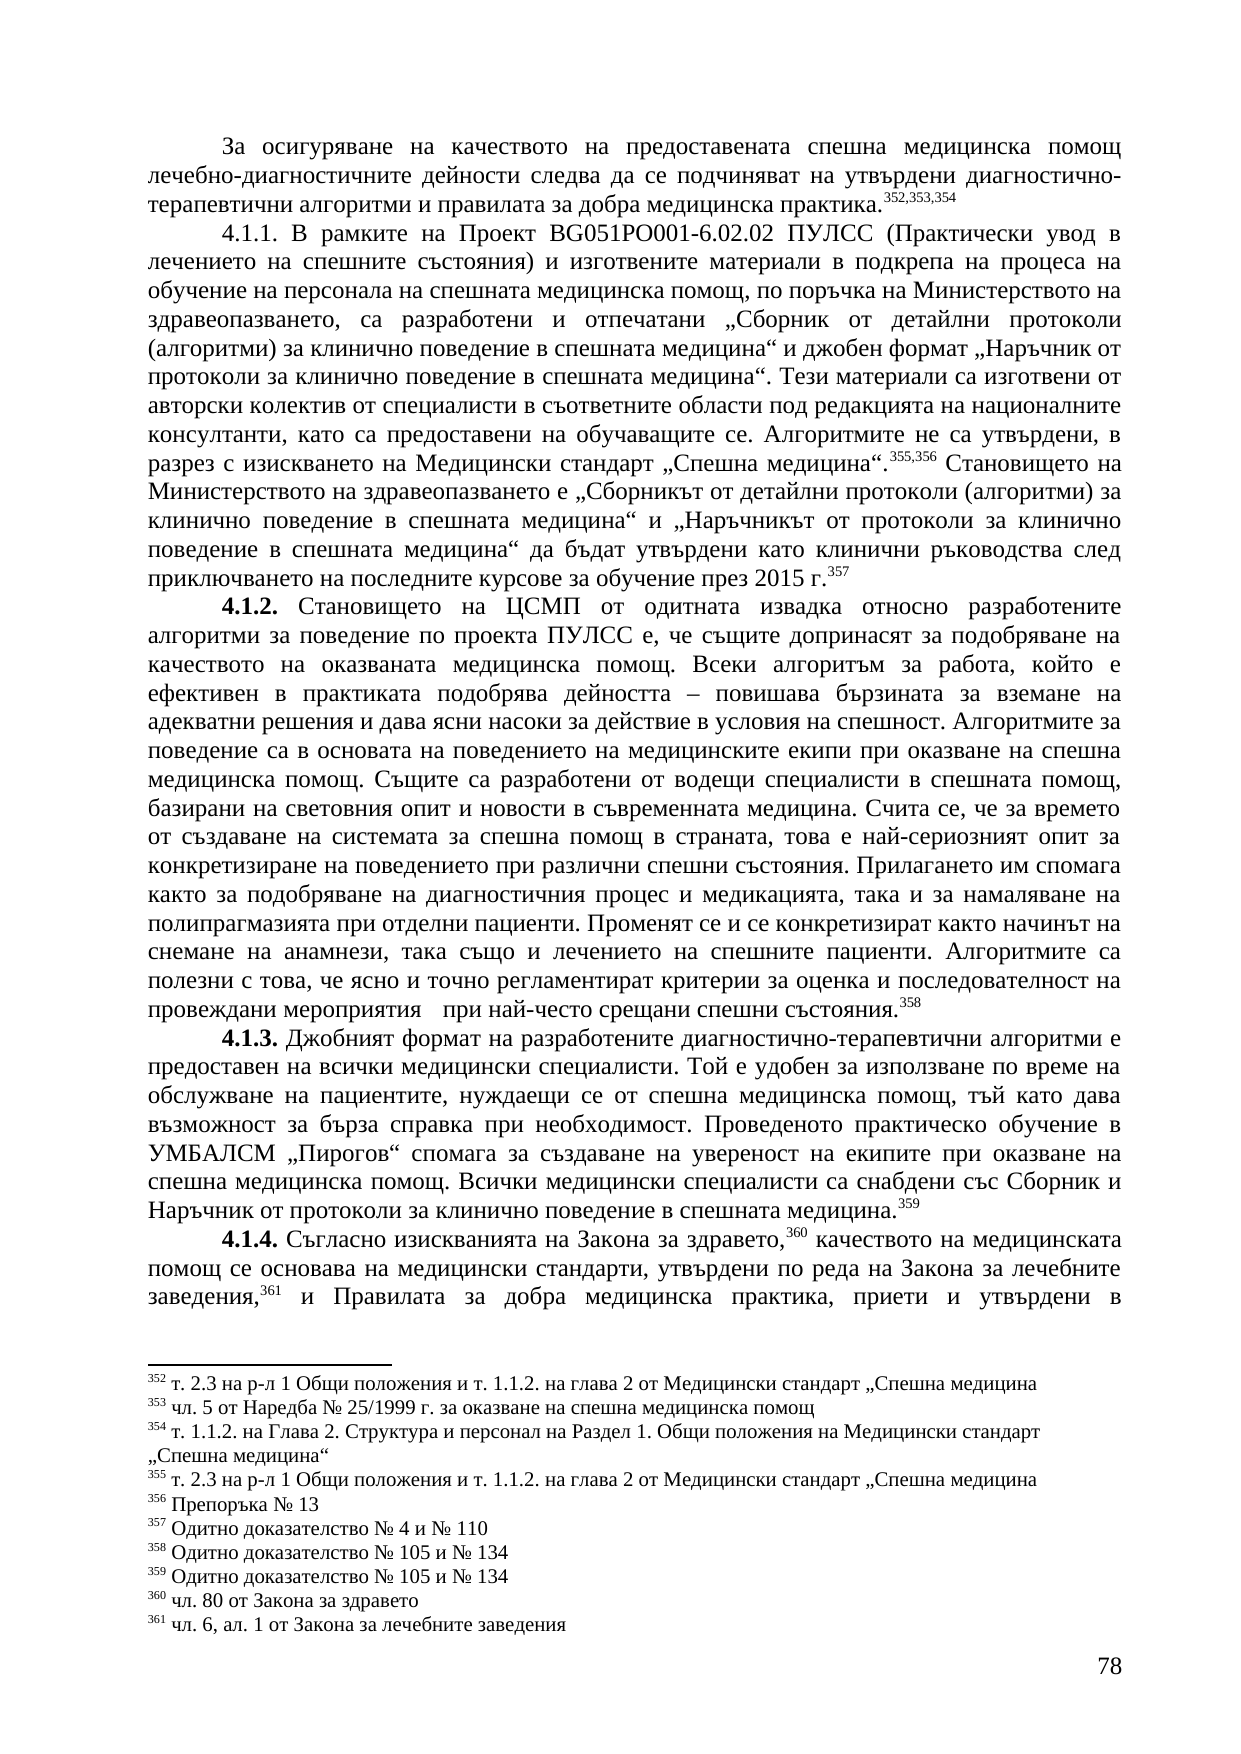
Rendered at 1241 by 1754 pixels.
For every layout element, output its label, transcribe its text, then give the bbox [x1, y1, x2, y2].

text За осигуряване на качеството на предоставената спешна медицинска помощ лечебно-диагностичните дейности следва да се подчиняват на утвърдени диагностично-терапевтични алгоритми и правилата за добра медицинска практика.,, [148, 131, 1122, 218]
text 4.1.1. В рамките на Проект BG051РО001-6.02.02 ПУЛСС (Практически увод в лечението на спешните състояния) и изготвените материали в подкрепа на процеса на обучение на персонала на спешната медицинска помощ, по поръчка на Министерството на здравеопазването, са разработени и отпечатани „Сборник от детайлни протоколи (алгоритми) за клинично поведение в спешната медицина“ и джобен формат „Наръчник от протоколи за клинично поведение в спешната медицина“. Тези материали са изготвени от авторски колектив от специалисти в съответните области под редакцията на националните консултанти, като са предоставени на обучаващите се. Алгоритмите не са утвърдени, в разрез с изискването на Медицински стандарт „Спешна медицина“., Становището на Mинистерството на здравеопазването е „Сборникът от детайлни протоколи (алгоритми) за клинично поведение в спешната медицина“ и „Наръчникът от протоколи за клинично поведение в спешната медицина“ да бъдат утвърдени като клинични ръководства след приключването на последните курсове за обучение през 2015 г. [148, 218, 1122, 591]
text 4.1.3. Джобният формат на разработените диагностично-терапевтични алгоритми е предоставен на всички медицински специалисти. Той е удобен за използване по време на обслужване на пациентите, нуждаещи се от спешна медицинска помощ, тъй като дава възможност за бърза справка при необходимост. Проведеното практическо обучение в УМБАЛСМ „Пирогов“ спомага за създаване на увереност на екипите при оказване на спешна медицинска помощ. Всички медицински специалисти са снабдени със Сборник и Наръчник от протоколи за клинично поведение в спешната медицина. [148, 1023, 1122, 1224]
text 4.1.2. Становището на ЦСМП от одитната извадка относно разработените алгоритми за поведение по проекта ПУЛСС е, че същите допринасят за подобряване на качеството на оказваната медицинска помощ. Всеки алгоритъм за работа, който е ефективен в практиката подобрява дейността – повишава бързината за вземане на адекватни решения и дава ясни насоки за действие в условия на спешност. Алгоритмите за поведение са в основата на поведението на медицинските екипи при оказване на спешна медицинска помощ. Същите са разработени от водещи специалисти в спешната помощ, базирани на световния опит и новости в съвременната медицина. Счита се, че за времето от създаване на системата за спешна помощ в страната, това е най-сериозният опит за конкретизиране на поведението при различни спешни състояния. Прилагането им спомага както за подобряване на диагностичния процес и медикацията, така и за намаляване на полипрагмазията при отделни пациенти. Променят се и се конкретизират както начинът на снемане на анамнези, така също и лечението на спешните пациенти. Алгоритмите са полезни с това, че ясно и точно регламентират критерии за оценка и последователност на провеждани мероприятия при най-често срещани спешни състояния. [148, 591, 1122, 1023]
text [148, 1224, 1122, 1310]
